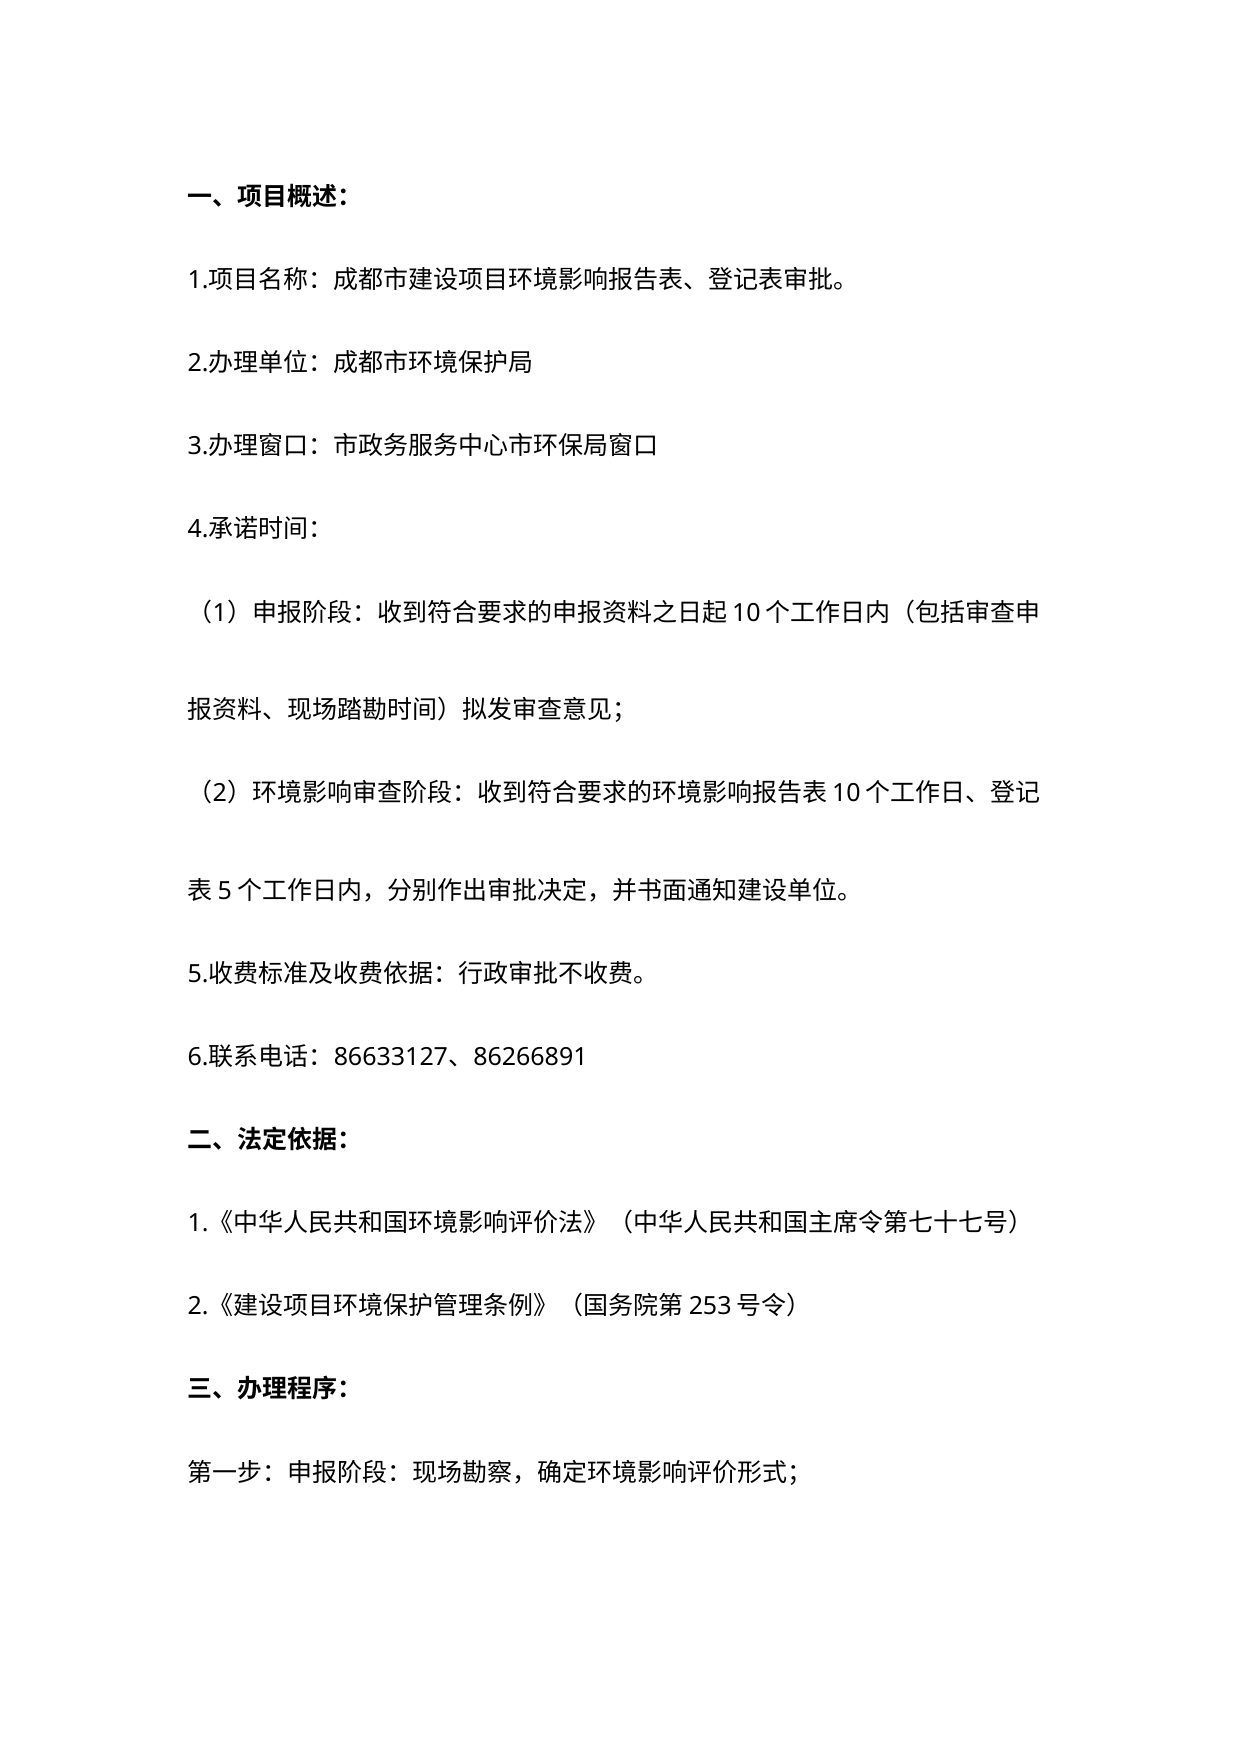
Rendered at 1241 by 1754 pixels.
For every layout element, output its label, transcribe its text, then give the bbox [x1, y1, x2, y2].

text 二、法定依据： [187, 1105, 1053, 1170]
text 2.《建设项目环境保护管理条例》（国务院第253号令） [187, 1271, 1053, 1336]
text 1.项目名称：成都市建设项目环境影响报告表、登记表审批。 [187, 245, 1053, 310]
text 三、办理程序： [187, 1354, 1053, 1419]
text 第一步：申报阶段：现场勘察，确定环境影响评价形式； [187, 1438, 1053, 1503]
text （2）环境影响审查阶段：收到符合要求的环境影响报告表10个工作日、登记表5个工作日内，分别作出审批决定，并书面通知建设单位。 [187, 758, 1053, 921]
text 2.办理单位：成都市环境保护局 [187, 328, 1053, 393]
text 5.收费标准及收费依据：行政审批不收费。 [187, 939, 1053, 1004]
text 一、项目概述： [187, 162, 1053, 227]
text 3.办理窗口：市政务服务中心市环保局窗口 [187, 411, 1053, 476]
text （1）申报阶段：收到符合要求的申报资料之日起10个工作日内（包括审查申报资料、现场踏勘时间）拟发审查意见； [187, 578, 1053, 740]
text 1.《中华人民共和国环境影响评价法》（中华人民共和国主席令第七十七号） [187, 1188, 1053, 1253]
text 6.联系电话：86633127、86266891 [187, 1022, 1053, 1087]
text 4.承诺时间： [187, 494, 1053, 559]
